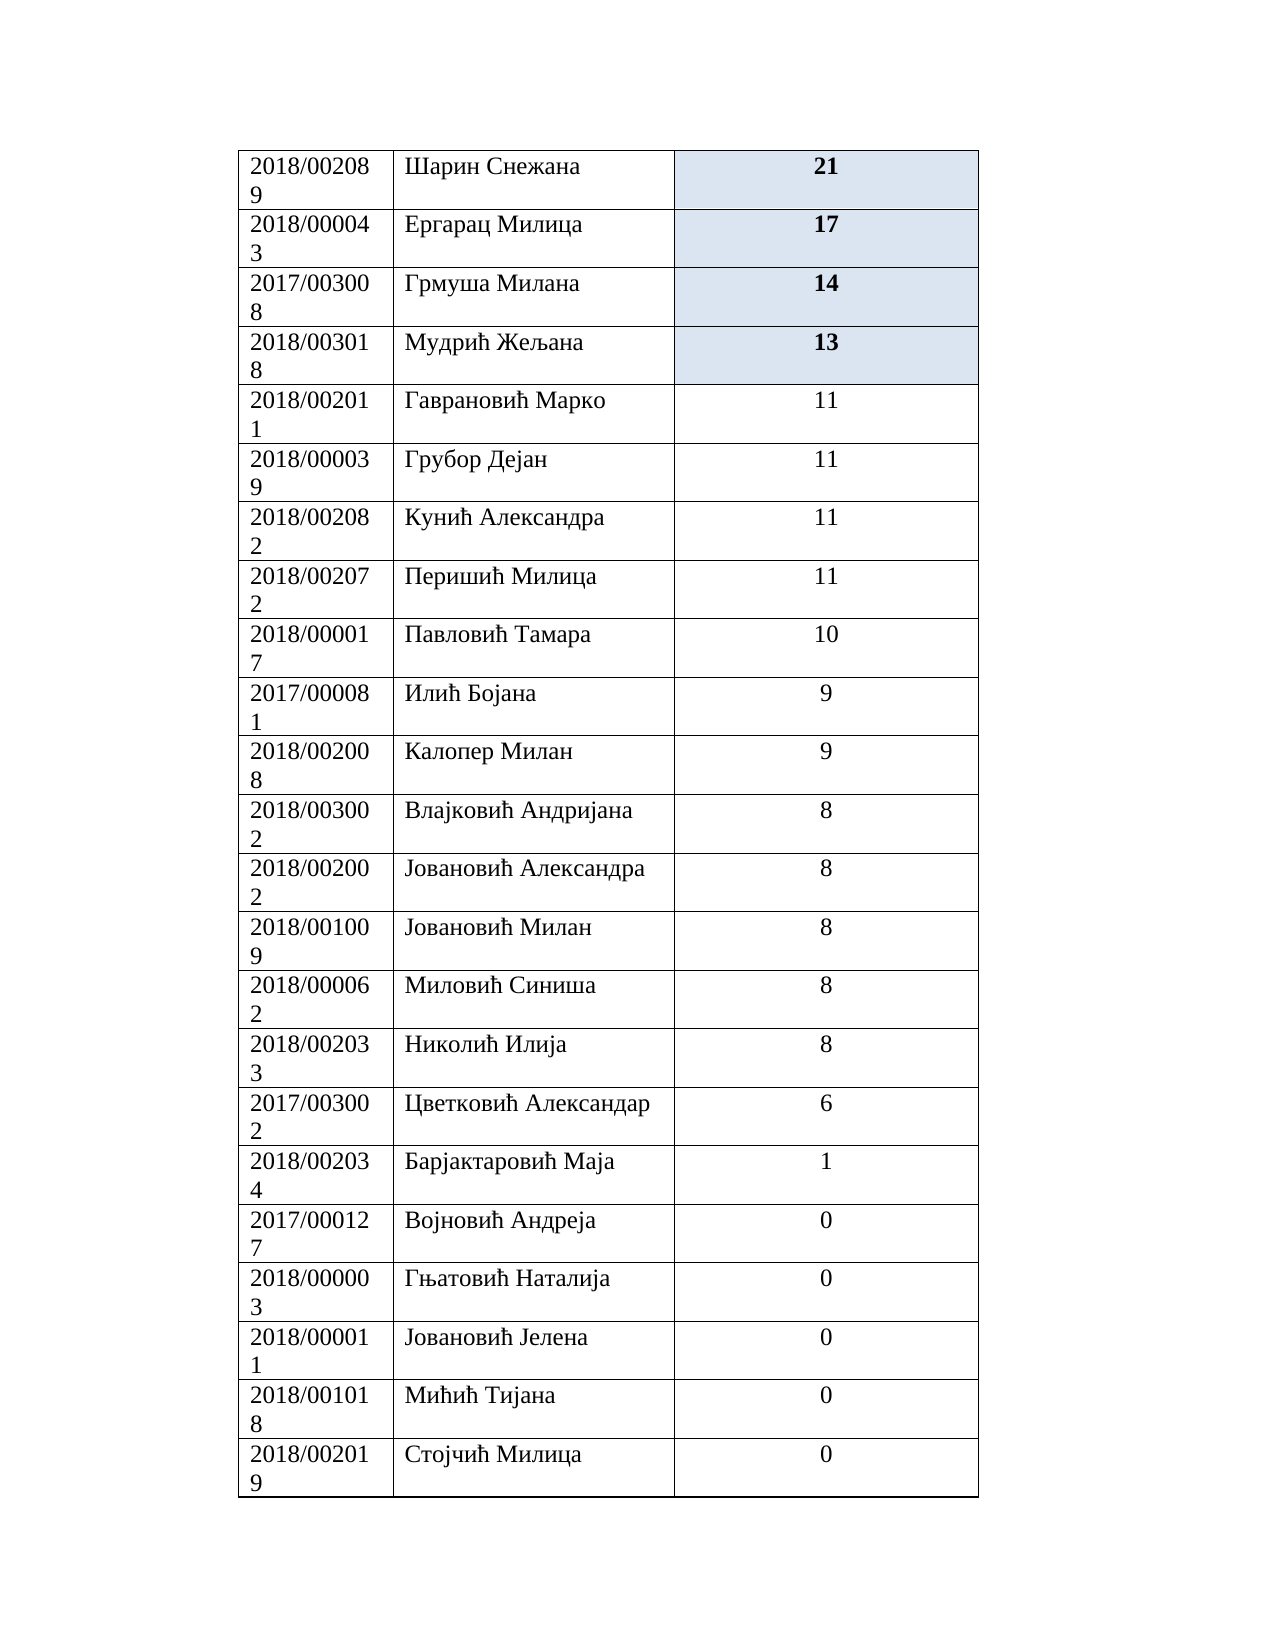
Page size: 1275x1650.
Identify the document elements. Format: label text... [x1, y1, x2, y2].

table_cell Шарин Снежана [394, 151, 674, 208]
table_cell 17 [675, 210, 978, 267]
table_cell Кунић Александра [394, 502, 674, 560]
table_cell 11 [675, 385, 978, 443]
table_cell 2018/000062 [239, 971, 393, 1028]
table_cell Барјактаровић Маја [394, 1146, 674, 1204]
table_cell Гњатовић Наталија [394, 1263, 674, 1321]
table_cell Перишић Милица [394, 561, 674, 618]
table_cell 2018/000011 [239, 1322, 393, 1379]
table_cell 9 [675, 678, 978, 735]
table_cell 2018/002089 [239, 151, 393, 208]
table_cell 2018/002034 [239, 1146, 393, 1204]
table_cell Мићић Тијана [394, 1380, 674, 1438]
table_cell 2018/001009 [239, 912, 393, 969]
table_cell 2018/002002 [239, 854, 393, 911]
table_cell 0 [675, 1263, 978, 1321]
table_cell 0 [675, 1205, 978, 1262]
table_cell 2017/003008 [239, 268, 393, 326]
table_cell 8 [675, 854, 978, 911]
table_cell 2017/000081 [239, 678, 393, 735]
table_cell 1 [675, 1146, 978, 1204]
table_cell 6 [675, 1088, 978, 1145]
table_cell 21 [675, 151, 978, 208]
table_cell Стојчић Милица [394, 1439, 674, 1496]
table_cell 9 [675, 736, 978, 794]
table_cell 11 [675, 561, 978, 618]
table_cell 2018/001018 [239, 1380, 393, 1438]
table_cell 8 [675, 795, 978, 852]
table_cell 8 [675, 1029, 978, 1087]
table_cell Миловић Синиша [394, 971, 674, 1028]
table_cell Цветковић Александар [394, 1088, 674, 1145]
table_cell 2018/000003 [239, 1263, 393, 1321]
table_cell Грмуша Милана [394, 268, 674, 326]
table_cell 2018/002072 [239, 561, 393, 618]
table_cell Влајковић Андријана [394, 795, 674, 852]
table_cell 2018/003018 [239, 327, 393, 384]
table_cell 11 [675, 444, 978, 501]
table_cell Јовановић Јелена [394, 1322, 674, 1379]
table_cell 8 [675, 971, 978, 1028]
table_cell Павловић Тамара [394, 619, 674, 677]
table_cell 2018/000017 [239, 619, 393, 677]
table_cell Гаврановић Марко [394, 385, 674, 443]
table_cell 13 [675, 327, 978, 384]
table_cell Војновић Андреја [394, 1205, 674, 1262]
table_cell 11 [675, 502, 978, 560]
table_cell 14 [675, 268, 978, 326]
table_cell 2018/000043 [239, 210, 393, 267]
table_cell 2017/000127 [239, 1205, 393, 1262]
table_cell 10 [675, 619, 978, 677]
table_cell 2018/003002 [239, 795, 393, 852]
table_cell 8 [675, 912, 978, 969]
table_cell 2018/000039 [239, 444, 393, 501]
table_cell Грубор Дејан [394, 444, 674, 501]
table_cell 2018/002011 [239, 385, 393, 443]
table_cell Мудрић Жељана [394, 327, 674, 384]
table_cell 2017/003002 [239, 1088, 393, 1145]
table_cell 2018/002033 [239, 1029, 393, 1087]
table_cell 0 [675, 1322, 978, 1379]
table_cell 2018/002082 [239, 502, 393, 560]
table_cell Јовановић Милан [394, 912, 674, 969]
table_cell Калопер Милан [394, 736, 674, 794]
table_cell Николић Илија [394, 1029, 674, 1087]
table_cell 0 [675, 1439, 978, 1496]
table_cell Јовановић Александра [394, 854, 674, 911]
table_cell Илић Бојана [394, 678, 674, 735]
table_cell 2018/002019 [239, 1439, 393, 1496]
table_cell 0 [675, 1380, 978, 1438]
table_cell 2018/002008 [239, 736, 393, 794]
table_cell Ергарац Милица [394, 210, 674, 267]
